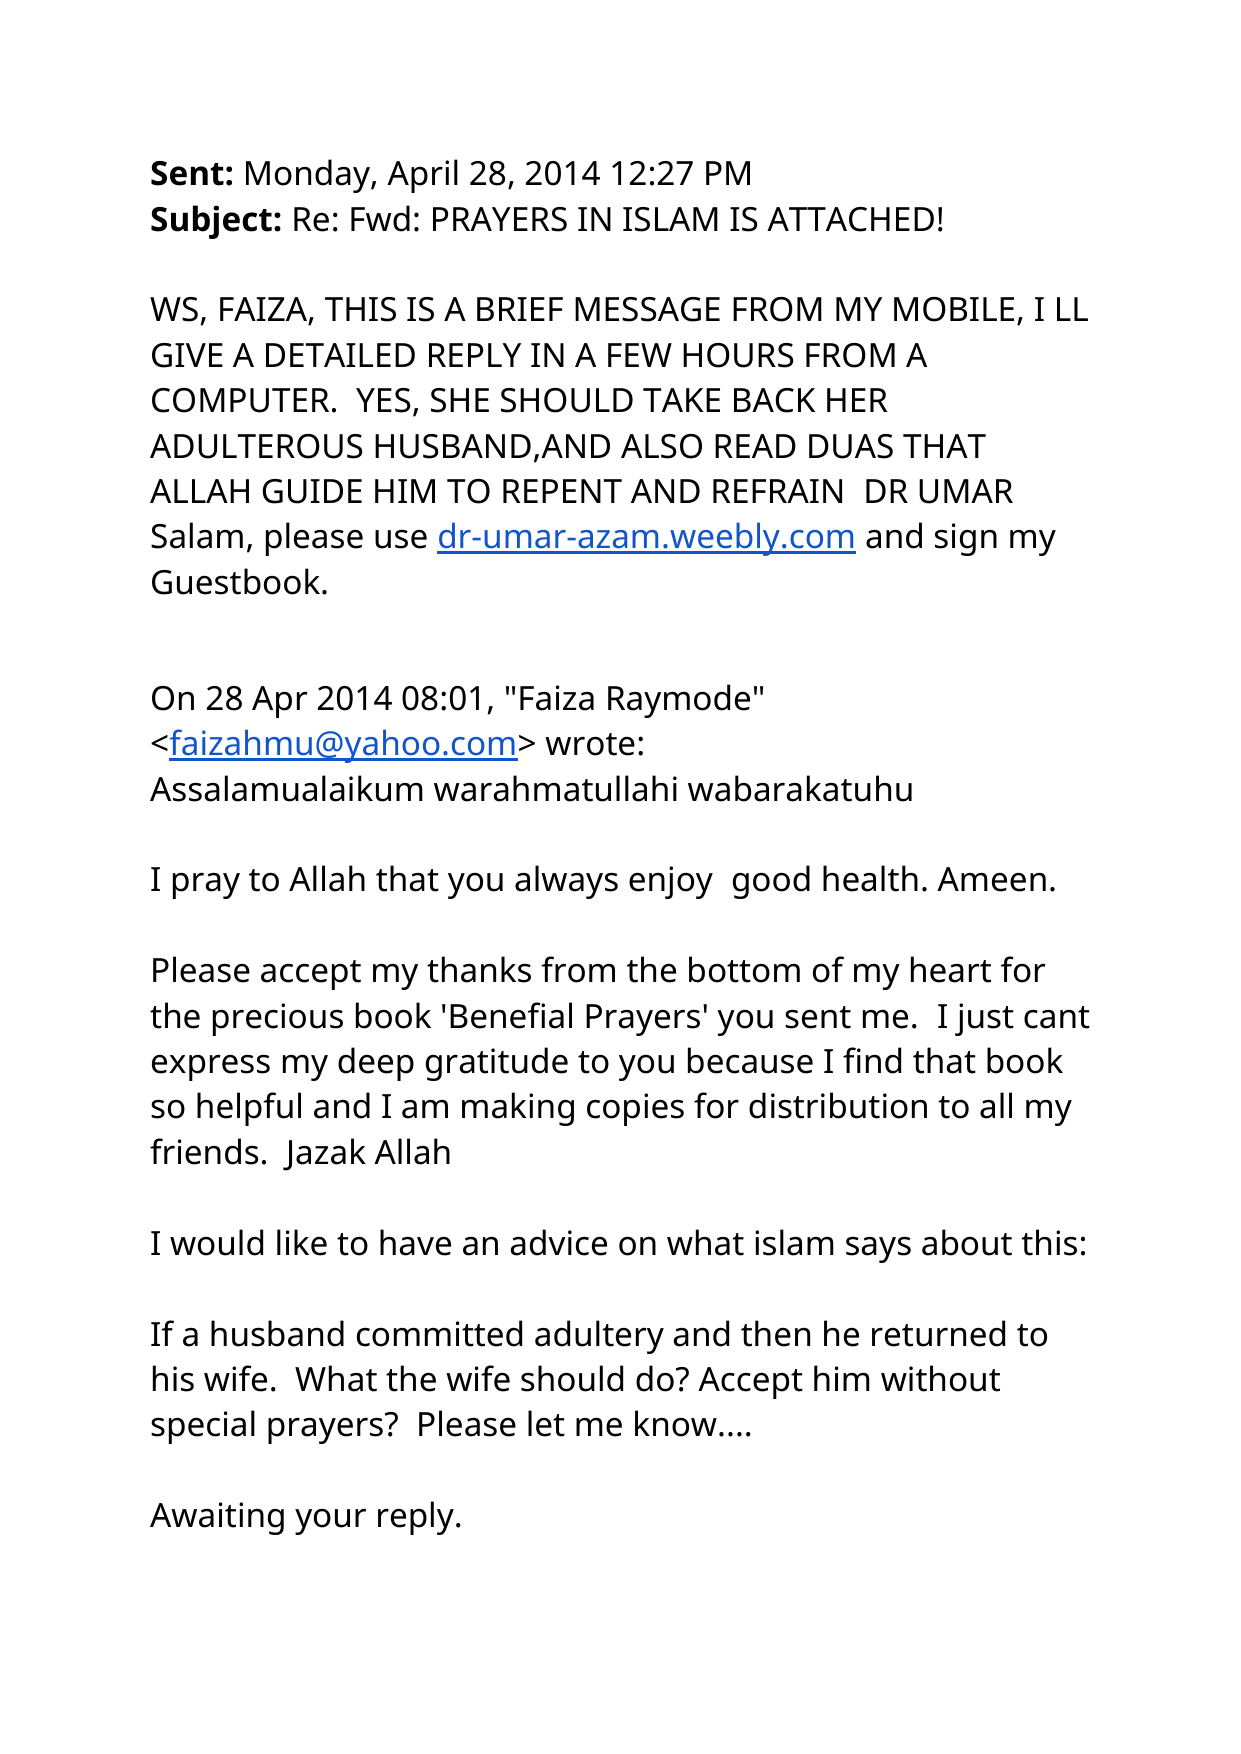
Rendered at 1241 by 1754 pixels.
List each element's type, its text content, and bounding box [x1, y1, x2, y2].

text Awaiting your reply. [150, 1492, 1090, 1537]
text Assalamualaikum warahmatullahi wabarakatuhu [150, 765, 1090, 811]
text I pray to Allah that you always enjoy good health. Ameen. [150, 856, 1090, 902]
text I would like to have an advice on what islam says about this: [150, 1219, 1090, 1265]
text Salam, please use dr-umar-azam.weebly.com and sign my Guestbook. [150, 513, 1090, 604]
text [150, 150, 1090, 241]
text If a husband committed adultery and then he returned to his wife. What the wife should do? Accept him without special prayers? Please let me know.... [150, 1310, 1090, 1447]
text Please accept my thanks from the bottom of my heart for the precious book 'Benefial Prayers' you sent me. I just cant express my deep gratitude to you because I find that book so helpful and I am making copies for distribution to all my friends. Jazak Allah [150, 947, 1090, 1174]
text WS, FAIZA, THIS IS A BRIEF MESSAGE FROM MY MOBILE, I LL GIVE A DETAILED REPLY IN A FEW HOURS FROM A COMPUTER. YES, SHE SHOULD TAKE BACK HER ADULTEROUS HUSBAND,AND ALSO READ DUAS THAT ALLAH GUIDE HIM TO REPENT AND REFRAIN DR UMAR [150, 286, 1090, 513]
text On 28 Apr 2014 08:01, "Faiza Raymode" <faizahmu@yahoo.com> wrote: [150, 674, 1090, 765]
